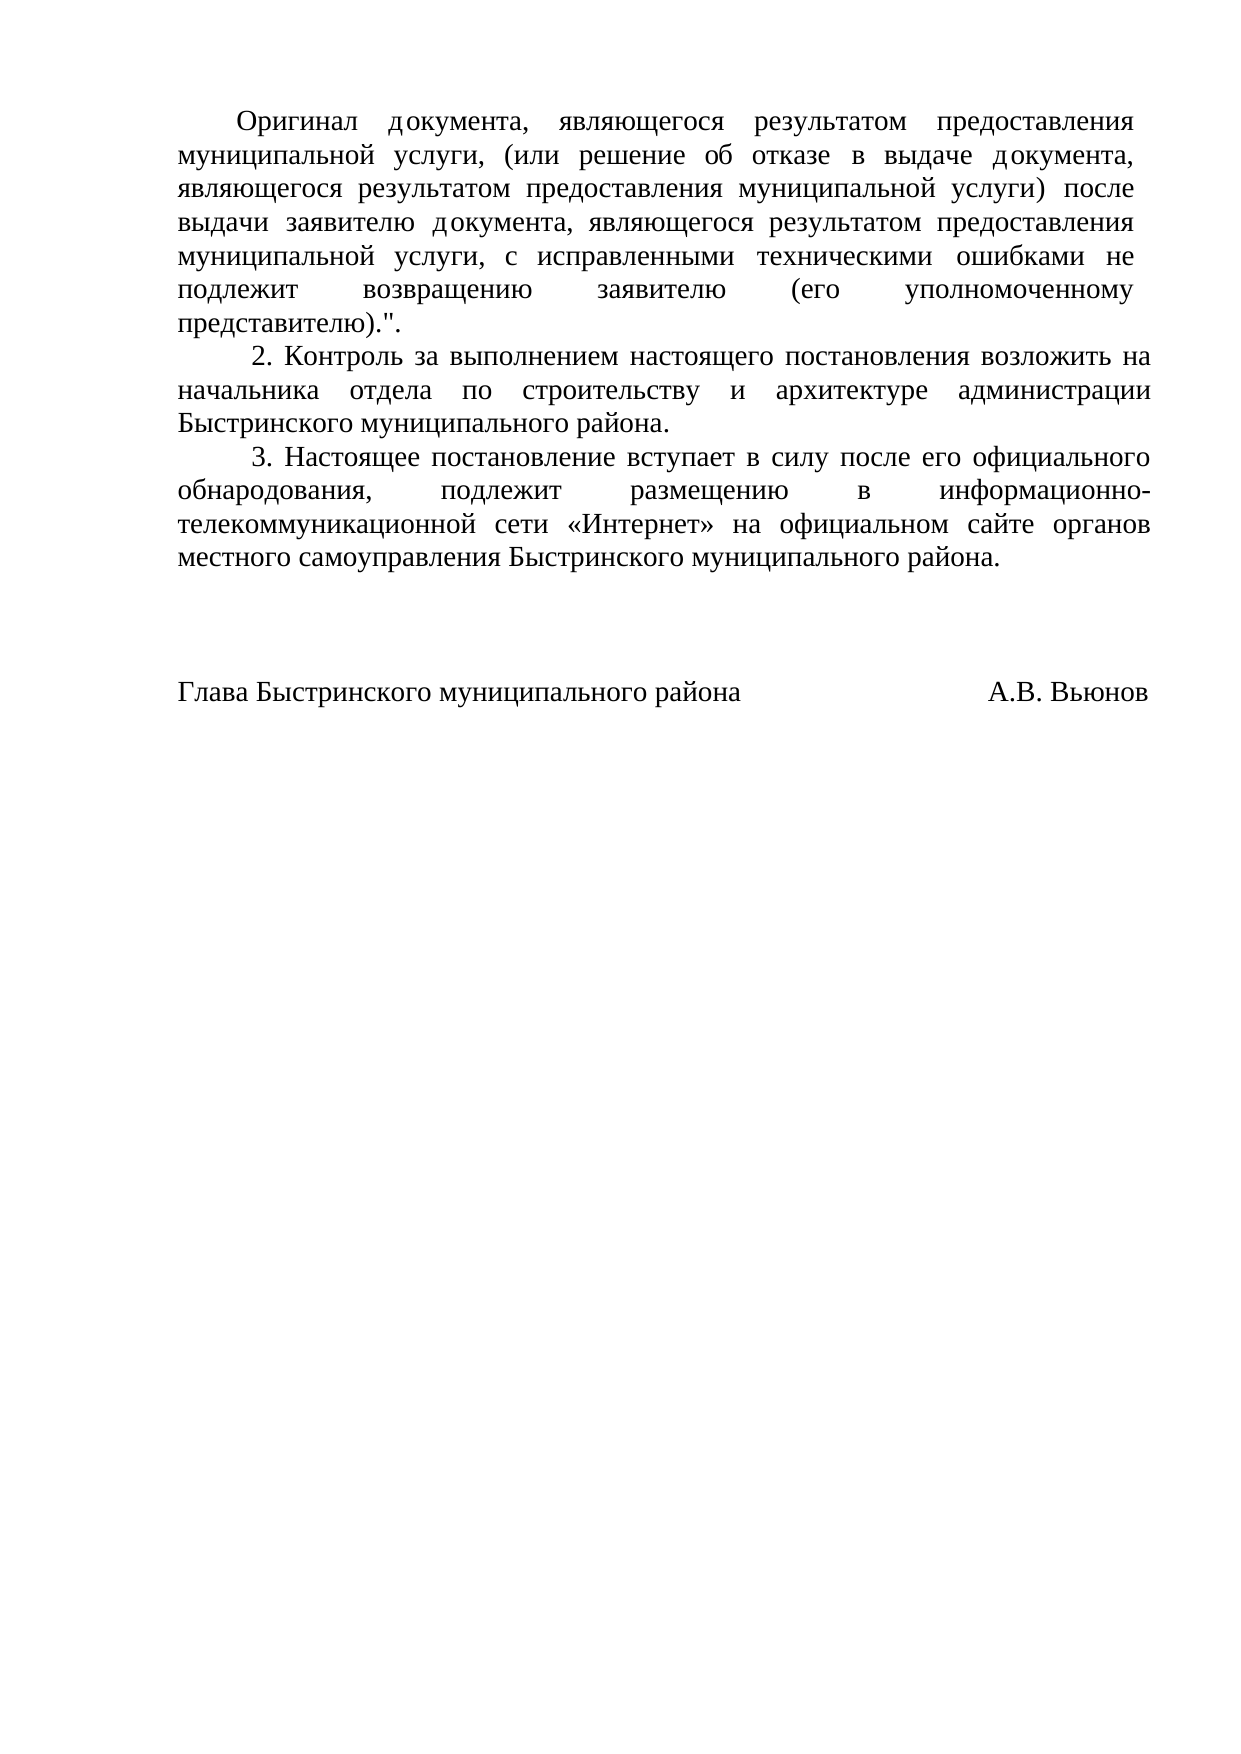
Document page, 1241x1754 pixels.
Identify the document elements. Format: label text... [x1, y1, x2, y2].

text 3. Настоящее постановление вступает в силу после его официального обнародования, подлежит размещению в информационно-телекоммуникационной сети «Интернет» на официальном сайте органов местного самоуправления Быстринского муниципального района. [177, 439, 1152, 573]
text 2. Контроль за выполнением настоящего постановления возложить на начальника отдела по строительству и архитектуре администрации Быстринского муниципального района. [177, 338, 1152, 439]
text Оригинал документа, являющегося результатом предоставления муниципальной услуги, (или решение об отказе в выдаче документа, являющегося результатом предоставления муниципальной услуги) после выдачи заявителю документа, являющегося результатом предоставления муниципальной услуги, с исправленными техническими ошибками не подлежит возвращению заявителю (его уполномоченному представителю).". [177, 103, 1134, 338]
text Глава Быстринского муниципального района А.В. Вьюнов [177, 674, 1152, 707]
